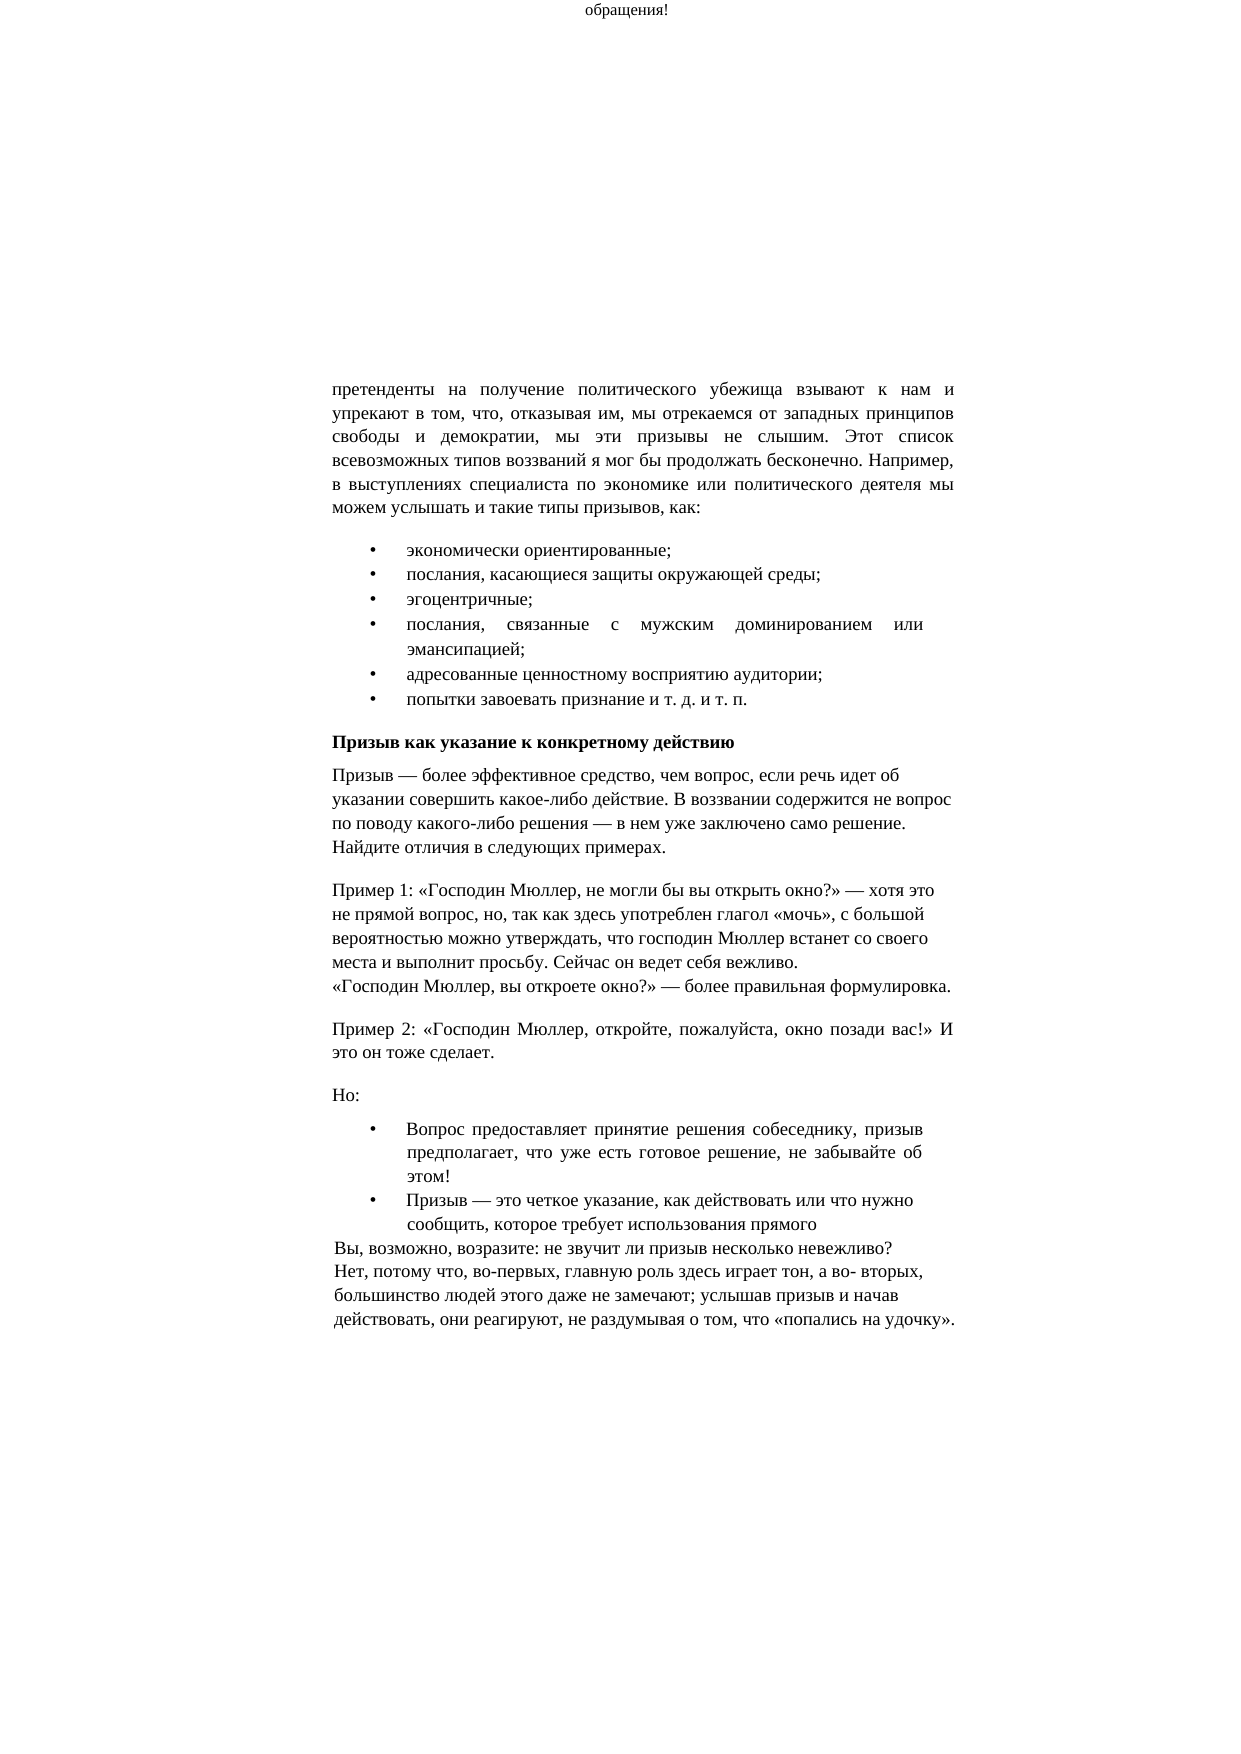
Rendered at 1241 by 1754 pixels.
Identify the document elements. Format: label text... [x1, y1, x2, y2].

list послания, связанные с мужским доминированием или эмансипацией; [369, 610, 924, 660]
text Призыв как указание к конкретному действию [332, 733, 984, 753]
list Призыв — это четкое указание, как действовать или что нужно сообщить, которое требует использования прямого [369, 1188, 955, 1236]
list послания, касающиеся защиты окружающей среды; [369, 560, 984, 585]
list эгоцентричные; [369, 585, 984, 610]
text Призыв — более эффективное средство, чем вопрос, если речь идет об указании совершить какое-либо действие. В воззвании содержится не вопрос по поводу какого-либо решения — в нем уже заключено само решение. Найдите отличия в следующих примерах. [332, 763, 955, 858]
list Вопрос предоставляет принятие решения собеседнику, призыв предполагает, что уже есть готовое решение, не забывайте об этом! [369, 1116, 924, 1188]
text Пример 1: «Господин Мюллер, не могли бы вы открыть окно?» — хотя это не прямой вопрос, но, так как здесь употреблен глагол «мочь», с большой вероятностью можно утверждать, что господин Мюллер встанет со своего места и выполнит просьбу. Сейчас он ведет себя вежливо. [332, 877, 955, 973]
text Вы, возможно, возразите: не звучит ли призыв несколько невежливо? [334, 1236, 963, 1259]
text Нет, потому что, во-первых, главную роль здесь играет тон, а во- вторых, большинство людей этого даже не замечают; услышав призыв и начав действовать, они реагируют, не раздумывая о том, что «попались на удочку». [334, 1259, 963, 1330]
text «Господин Мюллер, вы откроете окно?» — более правильная формулировка. [332, 973, 955, 997]
list адресованные ценностному восприятию аудитории; [369, 660, 984, 685]
list экономически ориентированные; [369, 540, 984, 560]
list попытки завоевать признание и т. д. и т. п. [369, 685, 984, 710]
text Пример 2: «Господин Мюллер, откройте, пожалуйста, окно позади вас!» И это он тоже сделает. [332, 1016, 955, 1064]
text Но: [332, 1086, 984, 1106]
text претенденты на получение политического убежища взывают к нам и упрекают в том, что, отказывая им, мы отрекаемся от западных принципов свободы и демократии, мы эти призывы не слышим. Этот список всевозможных типов воззваний я мог бы продолжать бесконечно. Например, в выступлениях специалиста по экономике или политического деятеля мы можем услышать и такие типы призывов, как: [332, 377, 955, 518]
